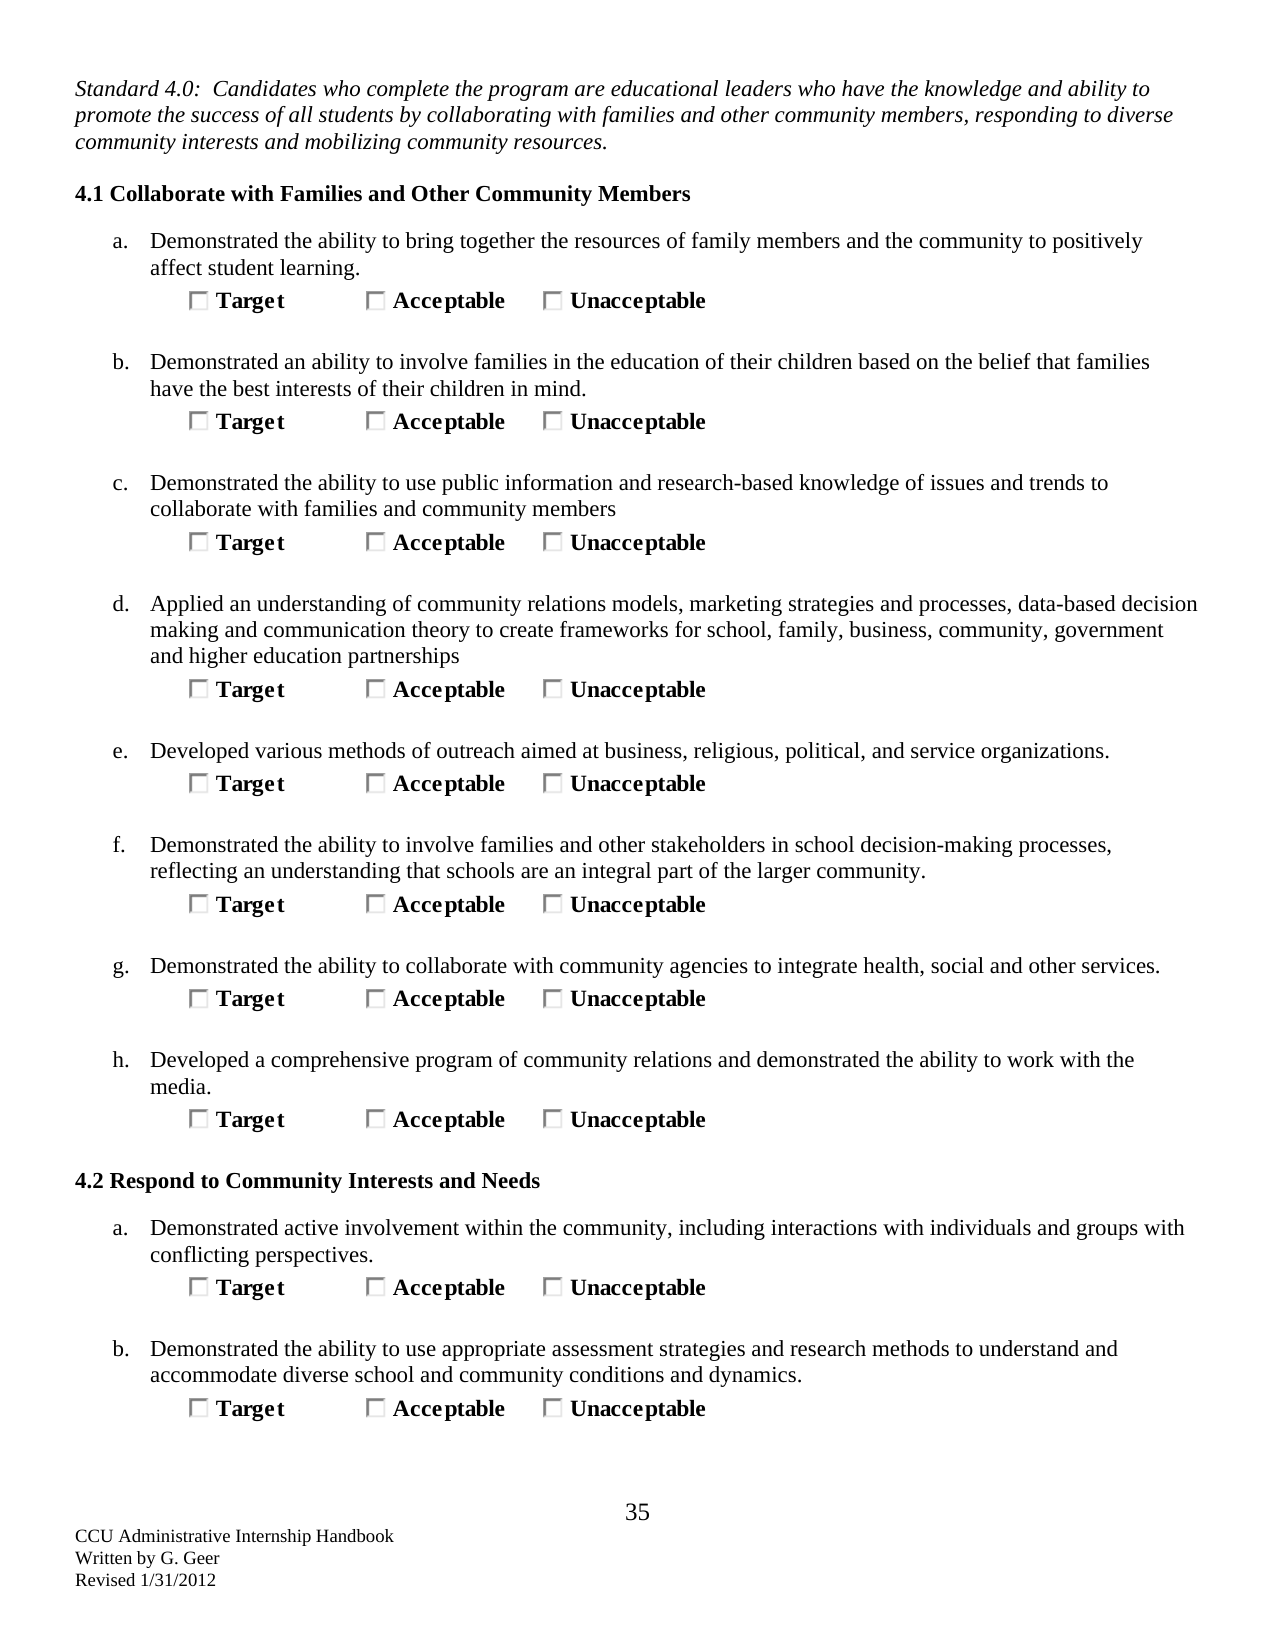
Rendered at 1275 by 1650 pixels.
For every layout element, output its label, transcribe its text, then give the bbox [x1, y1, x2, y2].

list Demonstrated an ability to involve families in the education of their children based on the belief that families have the best interests of their children in mind. [112, 348, 1200, 401]
list Demonstrated the ability to use appropriate assessment strategies and research methods to understand and accommodate diverse school and community conditions and dynamics. [112, 1335, 1200, 1388]
text Standard 4.0: Candidates who complete the program are educational leaders who have the knowledge and ability to promote the success of all students by collaborating with families and other community members, responding to diverse community interests and mobilizing community resources. [75, 75, 1200, 154]
list Developed various methods of outreach aimed at business, religious, political, and service organizations. [112, 737, 1200, 763]
list Applied an understanding of community relations models, marketing strategies and processes, data-based decision making and communication theory to create frameworks for school, family, business, community, government and higher education partnerships [112, 590, 1200, 669]
list Developed a comprehensive program of community relations and demonstrated the ability to work with the media. [112, 1046, 1200, 1099]
list Demonstrated the ability to collaborate with community agencies to integrate health, social and other services. [112, 952, 1200, 978]
text 4.2 Respond to Community Interests and Needs [75, 1167, 1200, 1193]
list Demonstrated the ability to bring together the resources of family members and the community to positively affect student learning. [112, 228, 1200, 280]
list Demonstrated active involvement within the community, including interactions with individuals and groups with conflicting perspectives. [112, 1214, 1200, 1267]
list Demonstrated the ability to involve families and other stakeholders in school decision-making processes, reflecting an understanding that schools are an integral part of the larger community. [112, 831, 1200, 884]
list Demonstrated the ability to use public information and research-based knowledge of issues and trends to collaborate with families and community members [112, 469, 1200, 522]
text 4.1 Collaborate with Families and Other Community Members [75, 180, 1200, 207]
